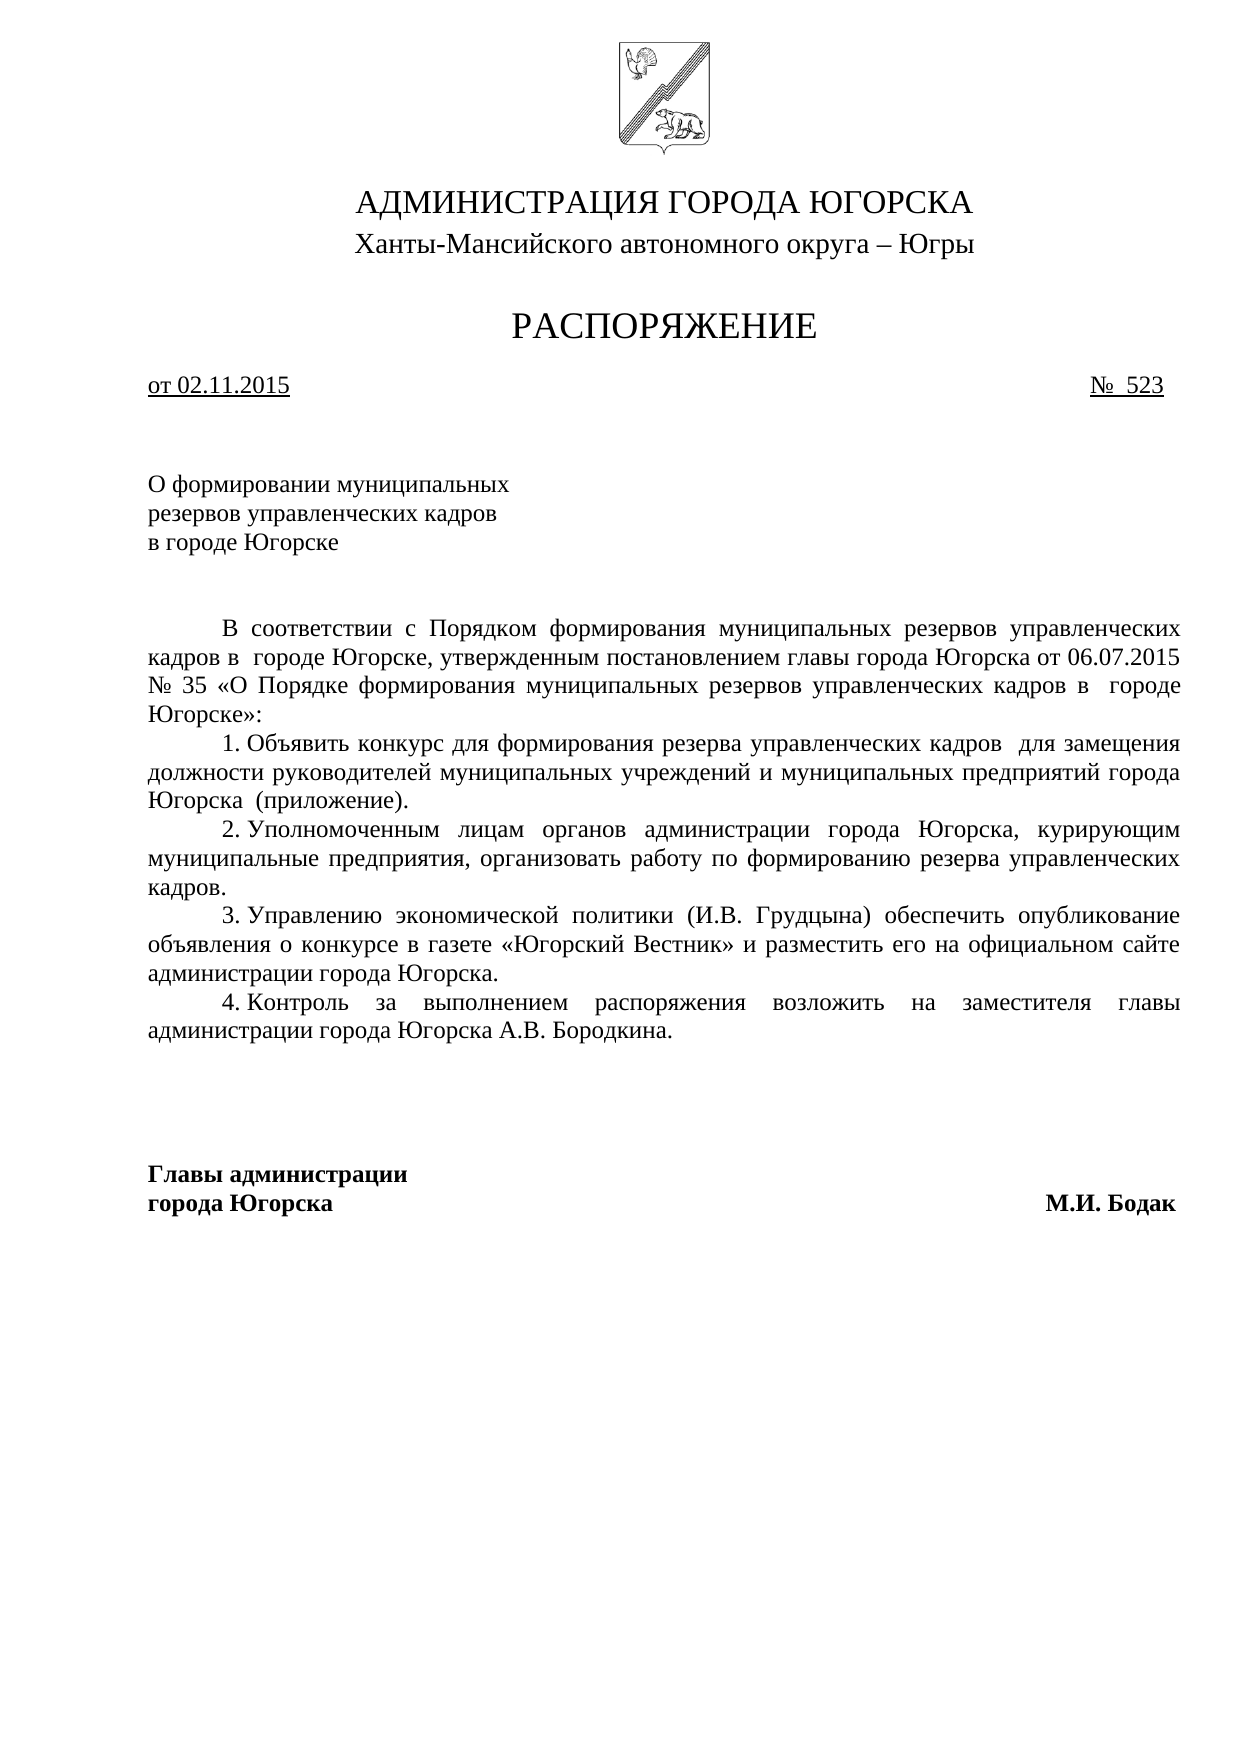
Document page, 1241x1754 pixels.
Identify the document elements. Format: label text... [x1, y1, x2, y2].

picture [618, 41, 711, 157]
subtitle АДМИНИСТРАЦИЯ ГОРОДА ЮГОРСКА [148, 182, 1181, 220]
text РАСПОРЯЖЕНИЕ [148, 303, 1181, 346]
text В соответствии с Порядком формирования муниципальных резервов управленческих кадров в городе Югорске, утвержденным постановлением главы города Югорска от 06.07.2015 № 35 «О Порядке формирования муниципальных резервов управленческих кадров в городе Югорске»: [148, 613, 1181, 728]
text 4. Контроль за выполнением распоряжения возложить на заместителя главы администрации города Югорска А.В. Бородкина. [148, 987, 1181, 1044]
text 3. Управлению экономической политики (И.В. Грудцына) обеспечить опубликование объявления о конкурсе в газете «Югорский Вестник» и разместить его на официальном сайте администрации города Югорска. [148, 900, 1181, 987]
text резервов управленческих кадров [148, 498, 1181, 527]
text Ханты-Мансийского автономного округа – Югры [148, 227, 1181, 260]
text 1. Объявить конкурс для формирования резерва управленческих кадров для замещения должности руководителей муниципальных учреждений и муниципальных предприятий города Югорска (приложение). [148, 728, 1181, 814]
text от 02.11.2015 № 523 [148, 370, 1181, 399]
text Главы администрации [148, 1159, 1181, 1188]
text 2. Уполномоченным лицам органов администрации города Югорска, курирующим муниципальные предприятия, организовать работу по формированию резерва управленческих кадров. [148, 814, 1181, 900]
text в городе Югорске [148, 527, 1181, 555]
text города Югорска М.И. Бодак [148, 1188, 1181, 1217]
text О формировании муниципальных [148, 469, 1181, 498]
